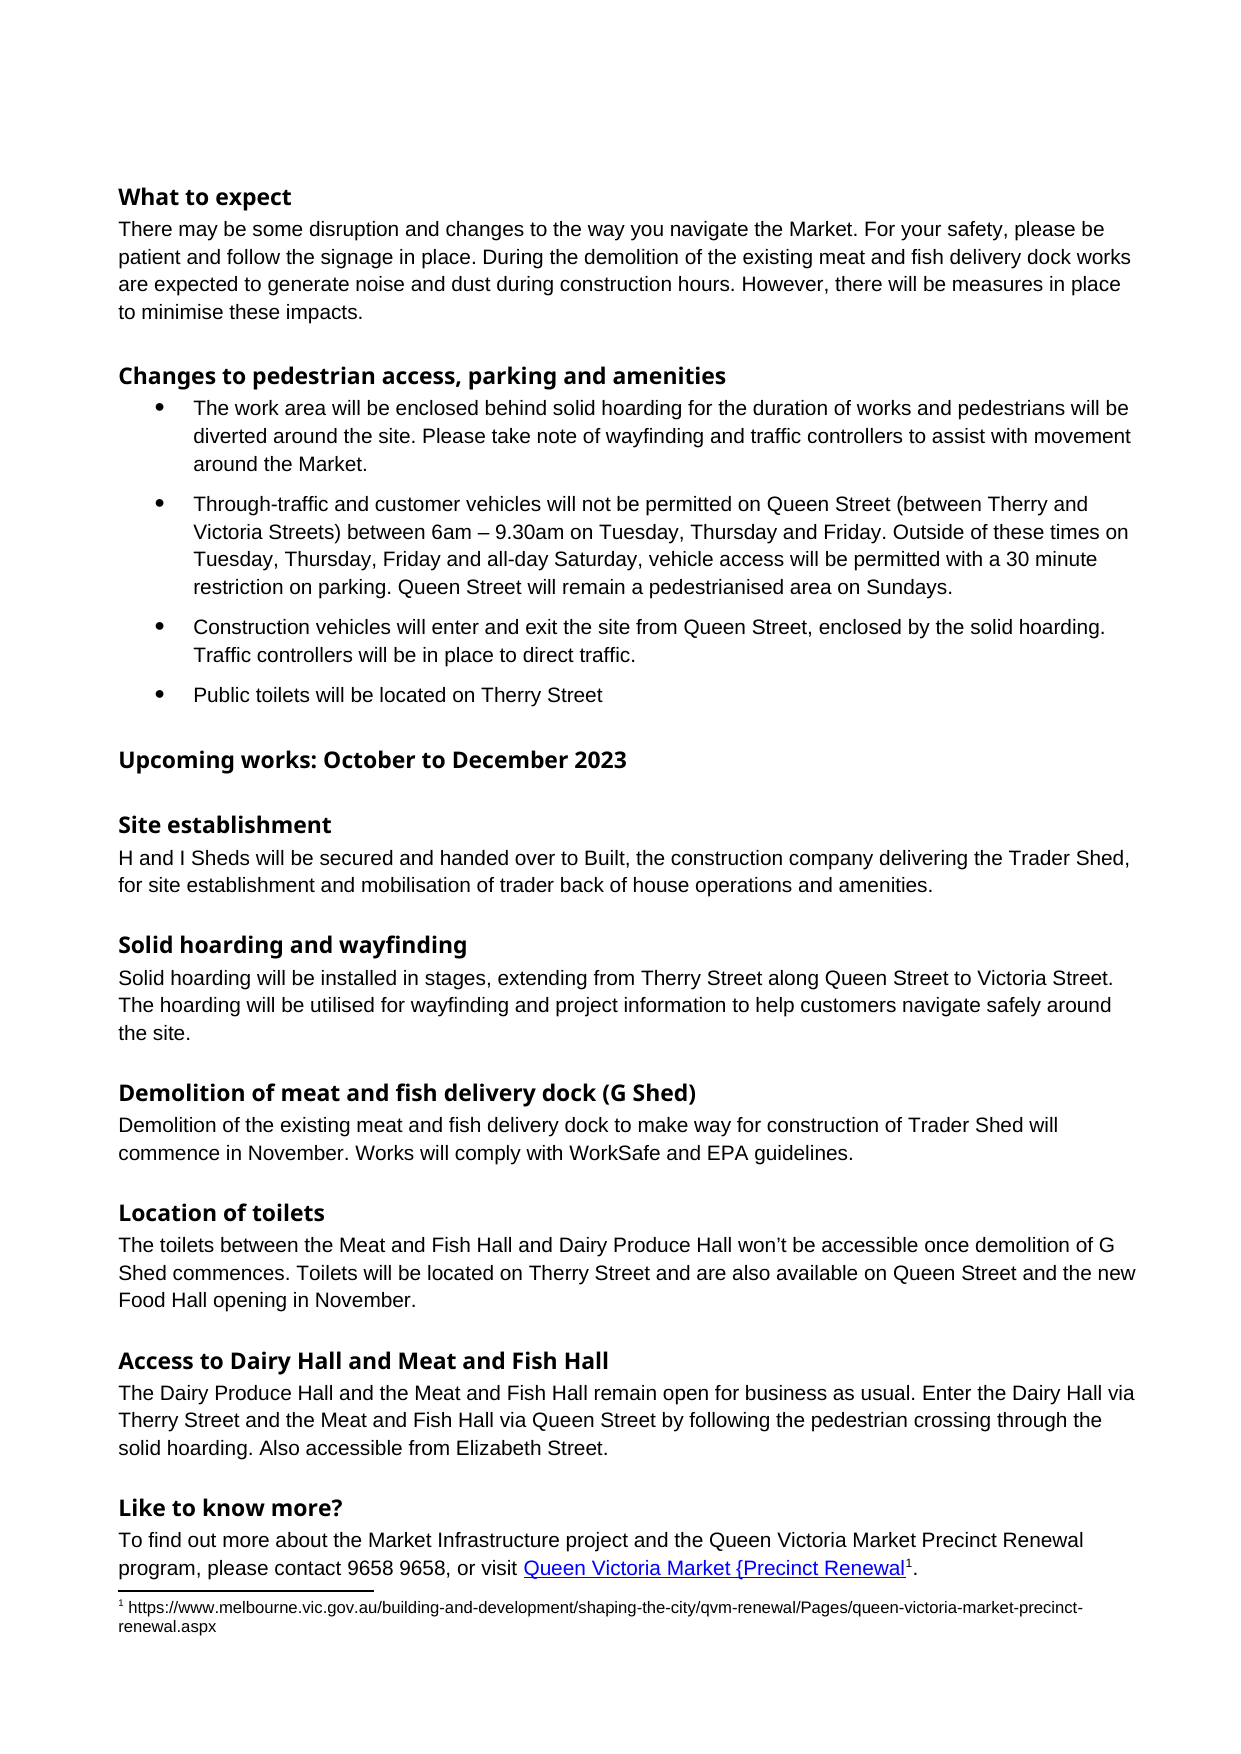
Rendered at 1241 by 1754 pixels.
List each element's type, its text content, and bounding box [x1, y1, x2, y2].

text To find out more about the Market Infrastructure project and the Queen Victoria Market Precinct Renewal program, please contact 9658 9658, or visit Queen Victoria Market {Precinct Renewal. [118, 1528, 1137, 1580]
list Through-traffic and customer vehicles will not be permitted on Queen Street (between Therry and Victoria Streets) between 6am – 9.30am on Tuesday, Thursday and Friday. Outside of these times on Tuesday, Thursday, Friday and all-day Saturday, vehicle access will be permitted with a 30 minute restriction on parking. Queen Street will remain a pedestrianised area on Sundays. [156, 492, 1137, 599]
list Public toilets will be located on Therry Street [156, 683, 1137, 707]
text The toilets between the Meat and Fish Hall and Dairy Produce Hall won’t be accessible once demolition of G Shed commences. Toilets will be located on Therry Street and are also available on Queen Street and the new Food Hall opening in November. [118, 1233, 1137, 1312]
subtitle Like to know more? [118, 1492, 1137, 1524]
text The Dairy Produce Hall and the Meat and Fish Hall remain open for business as usual. Enter the Dairy Hall via Therry Street and the Meat and Fish Hall via Queen Street by following the pedestrian crossing through the solid hoarding. Also accessible from Elizabeth Street. [118, 1381, 1137, 1460]
subtitle Demolition of meat and fish delivery dock (G Shed) [118, 1077, 1137, 1108]
list Construction vehicles will enter and exit the site from Queen Street, enclosed by the solid hoarding. Traffic controllers will be in place to direct traffic. [156, 615, 1137, 667]
subtitle Changes to pedestrian access, parking and amenities [118, 360, 1137, 392]
subtitle Upcoming works: October to December 2023 [118, 744, 1137, 776]
subtitle Location of toilets [118, 1197, 1137, 1228]
list The work area will be enclosed behind solid hoarding for the duration of works and pedestrians will be diverted around the site. Please take note of wayfinding and traffic controllers to assist with movement around the Market. [156, 396, 1137, 476]
subtitle Site establishment [118, 809, 1137, 841]
text Demolition of the existing meat and fish delivery dock to make way for construction of Trader Shed will commence in November. Works will comply with WorkSafe and EPA guidelines. [118, 1113, 1137, 1164]
subtitle Solid hoarding and wayfinding [118, 929, 1137, 961]
text Solid hoarding will be installed in stages, extending from Therry Street along Queen Street to Victoria Street. The hoarding will be utilised for wayfinding and project information to help customers navigate safely around the site. [118, 965, 1137, 1044]
subtitle Access to Dairy Hall and Meat and Fish Hall [118, 1345, 1137, 1376]
text H and I Sheds will be secured and handed over to Built, the construction company delivering the Trader Shed, for site establishment and mobilisation of trader back of house operations and amenities. [118, 845, 1137, 897]
text There may be some disruption and changes to the way you navigate the Market. For your safety, please be patient and follow the signage in place. During the demolition of the existing meat and fish delivery dock works are expected to generate noise and dust during construction hours. However, there will be measures in place to minimise these impacts. [118, 217, 1137, 323]
subtitle What to expect [118, 181, 1137, 212]
